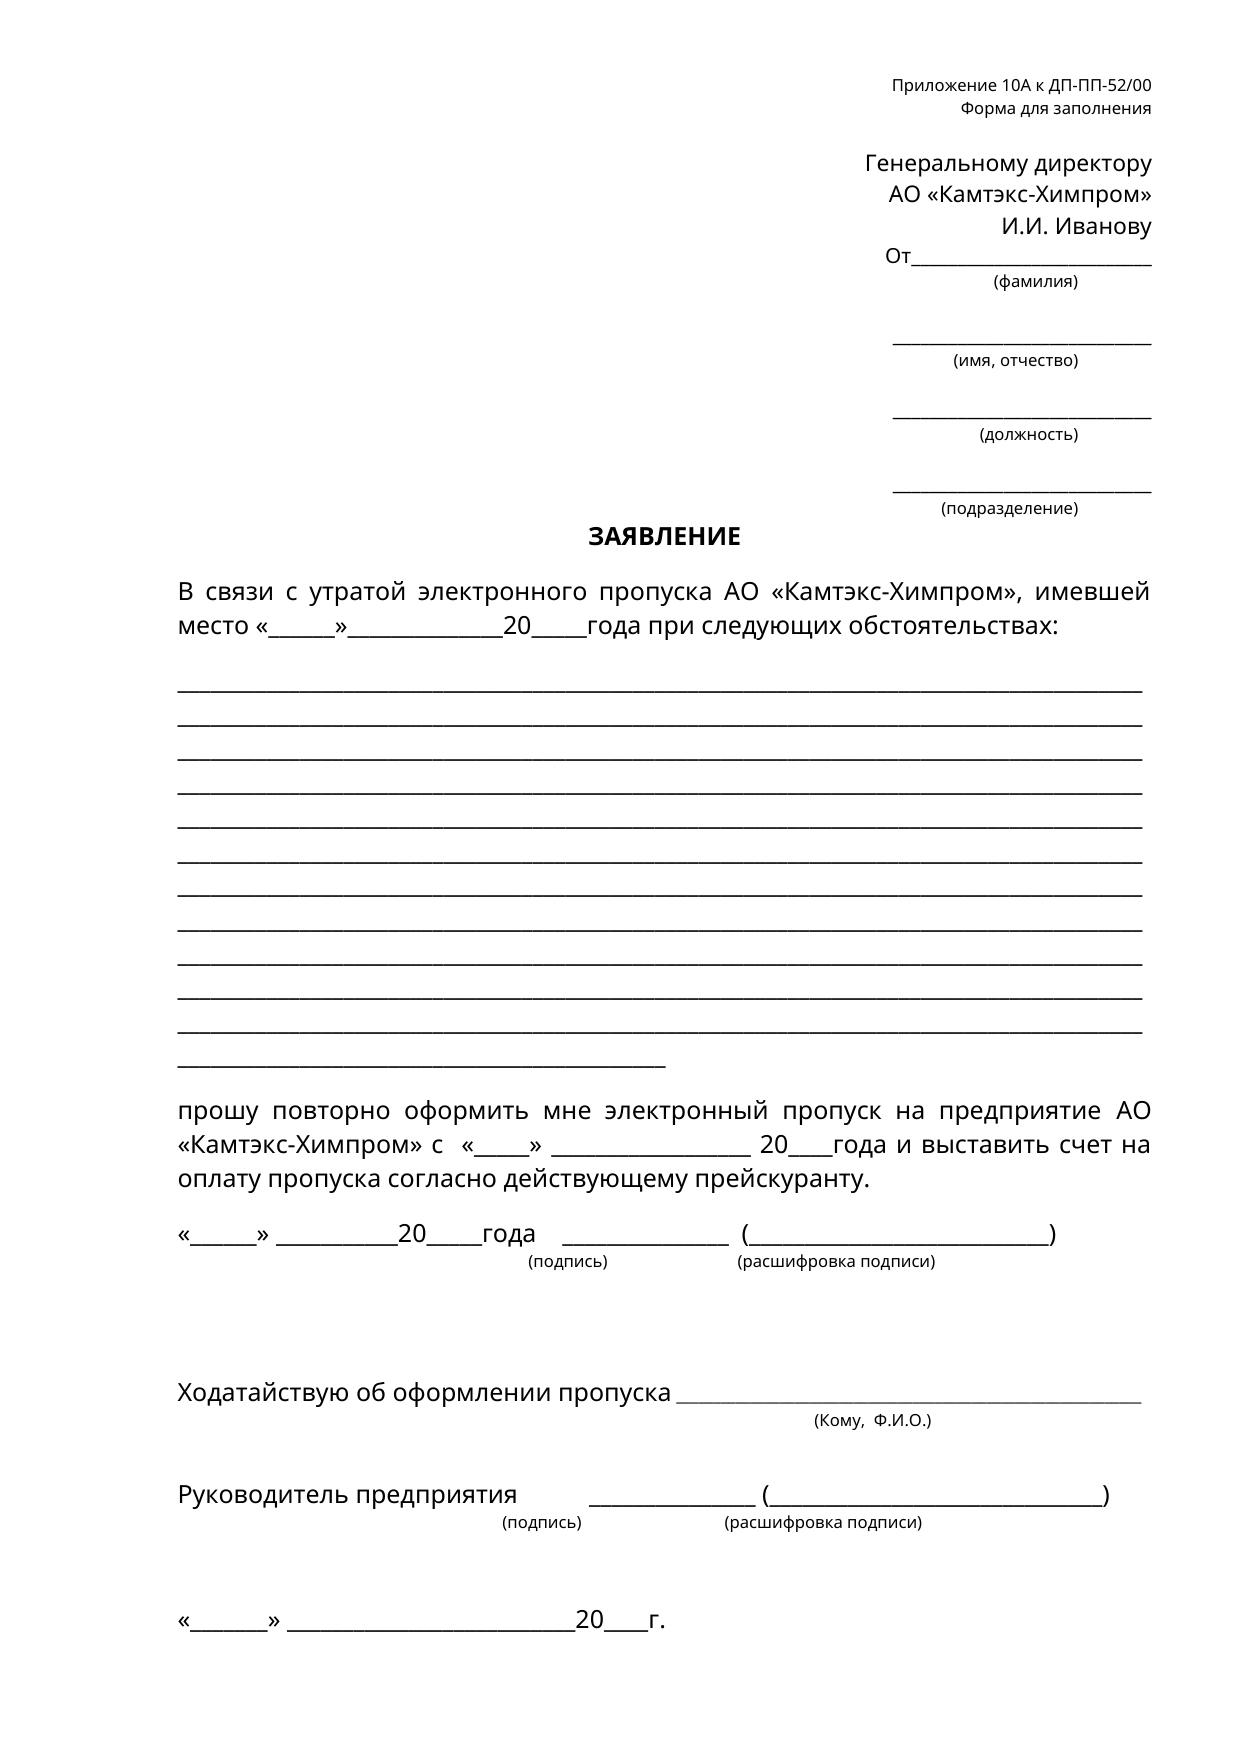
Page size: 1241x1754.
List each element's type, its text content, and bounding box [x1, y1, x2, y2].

text АО «Камтэкс-Химпром» [177, 178, 1152, 210]
text прошу повторно оформить мне электронный пропуск на предприятие АО «Камтэкс-Химпром» с «_____» __________________ 20____года и выставить счет на оплату пропуска согласно действующему прейскуранту. [177, 1092, 1152, 1194]
text (подпись) (расшифровка подписи) [177, 1511, 1152, 1533]
text ____________________________ [177, 468, 1152, 496]
text Руководитель предприятия _______________ (______________________________) [177, 1477, 1152, 1511]
text (имя, отчество) [177, 348, 1078, 371]
text _________________________________________________________________________________________________________________________________________________________________________________________________________________________________________________________________________________________________________________________________________________________________________________________________________________________________________________________________________________________________________________________________________________________________________________________________________________________________________________________________________________________________________________________________________________________________________________________________________________________________________________________________________________________________________________________________________________________________________________________________________________________________________ [177, 663, 1152, 1072]
text ____________________________ [177, 320, 1152, 348]
text Ходатайствую об оформлении пропуска _______________________________________________________________ [177, 1374, 1152, 1408]
text ЗАЯВЛЕНИЕ [177, 519, 1152, 553]
text (должность) [177, 422, 1078, 445]
text От__________________________ [177, 241, 1152, 269]
text «_______» __________________________20____г. [177, 1601, 1152, 1636]
text «______» ___________20_____года _______________ (___________________________) [177, 1215, 1152, 1249]
text (фамилия) [177, 269, 1078, 292]
text (Кому, Ф.И.О.) [177, 1408, 1152, 1431]
text Генеральному директору [177, 147, 1152, 178]
text (подпись) (расшифровка подписи) [177, 1249, 1152, 1272]
text ____________________________ [177, 394, 1152, 422]
text (подразделение) [177, 496, 1078, 519]
text В связи с утратой электронного пропуска АО «Камтэкс-Химпром», имевшей место «______»______________20_____года при следующих обстоятельствах: [177, 574, 1152, 642]
text И.И. Иванову [177, 210, 1152, 241]
